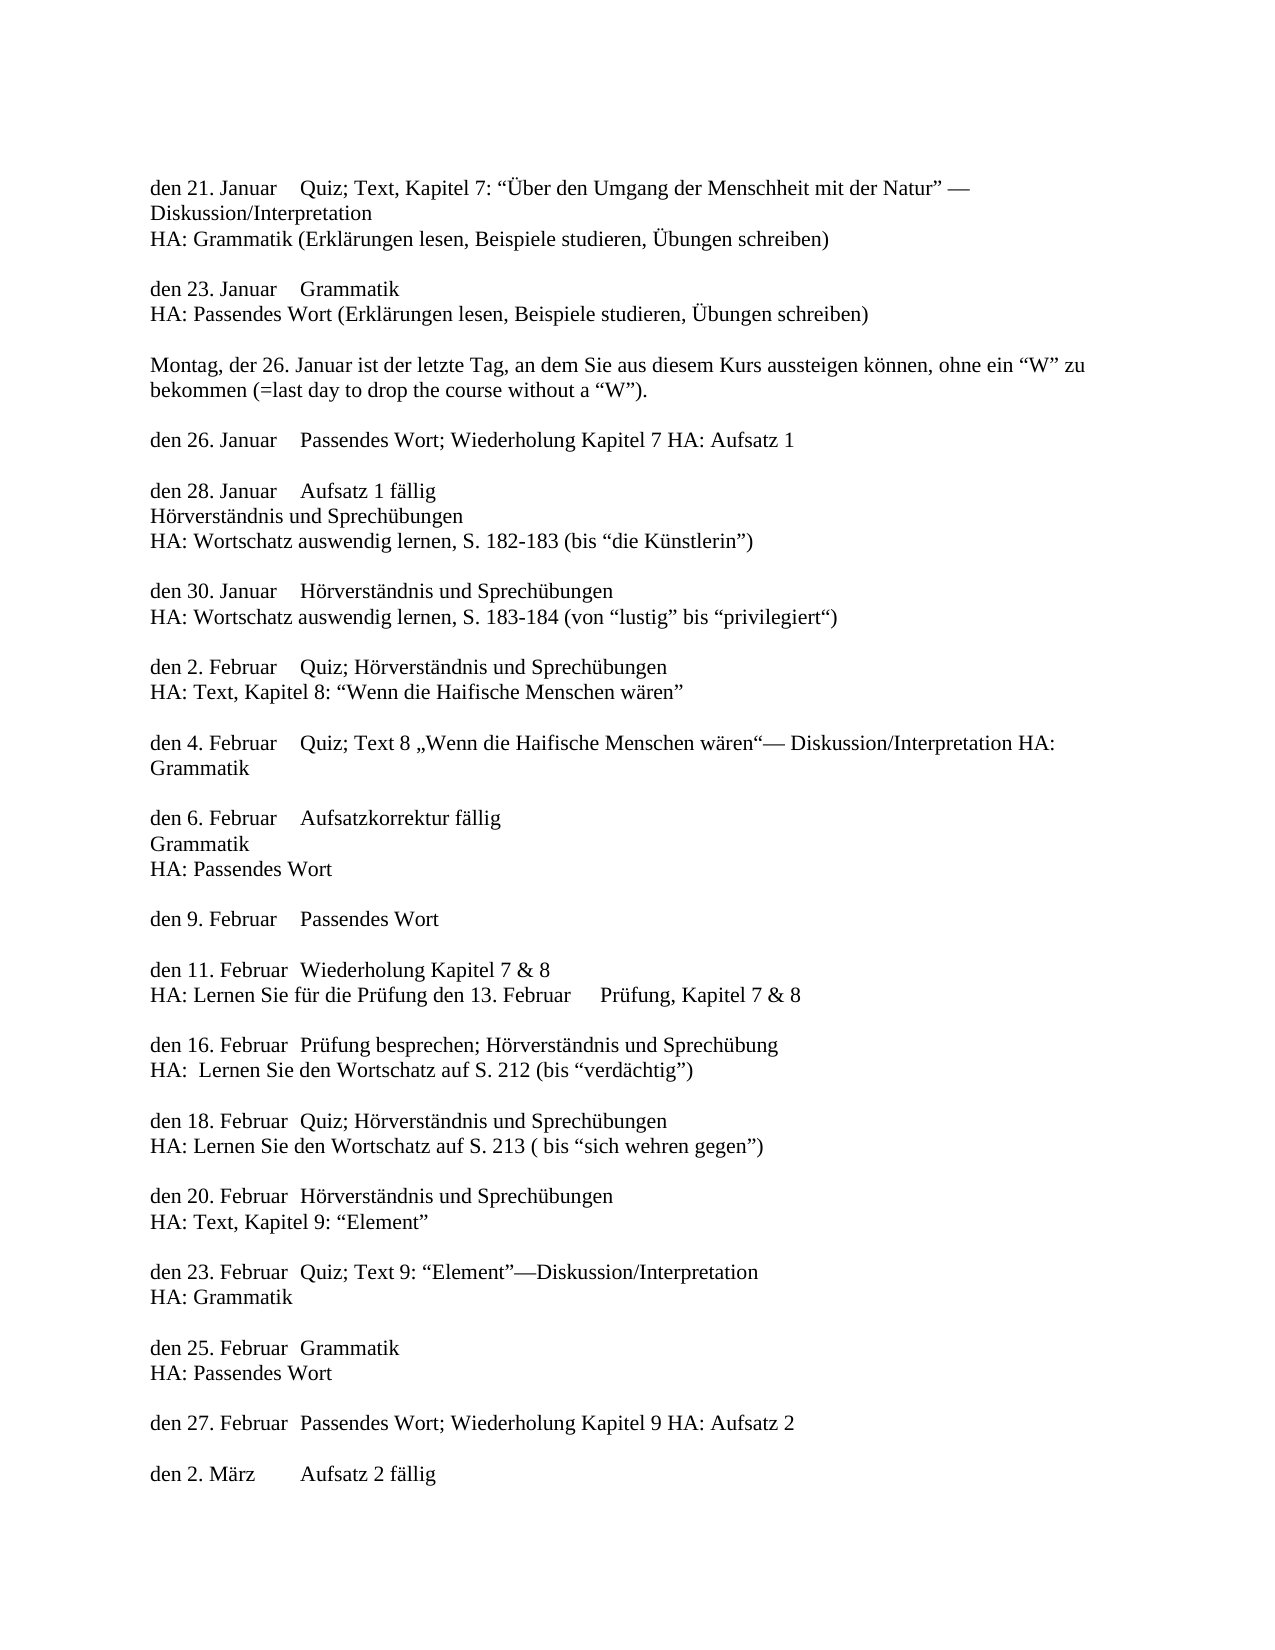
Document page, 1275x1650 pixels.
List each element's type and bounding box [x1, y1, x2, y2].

text [150, 150, 1125, 1486]
